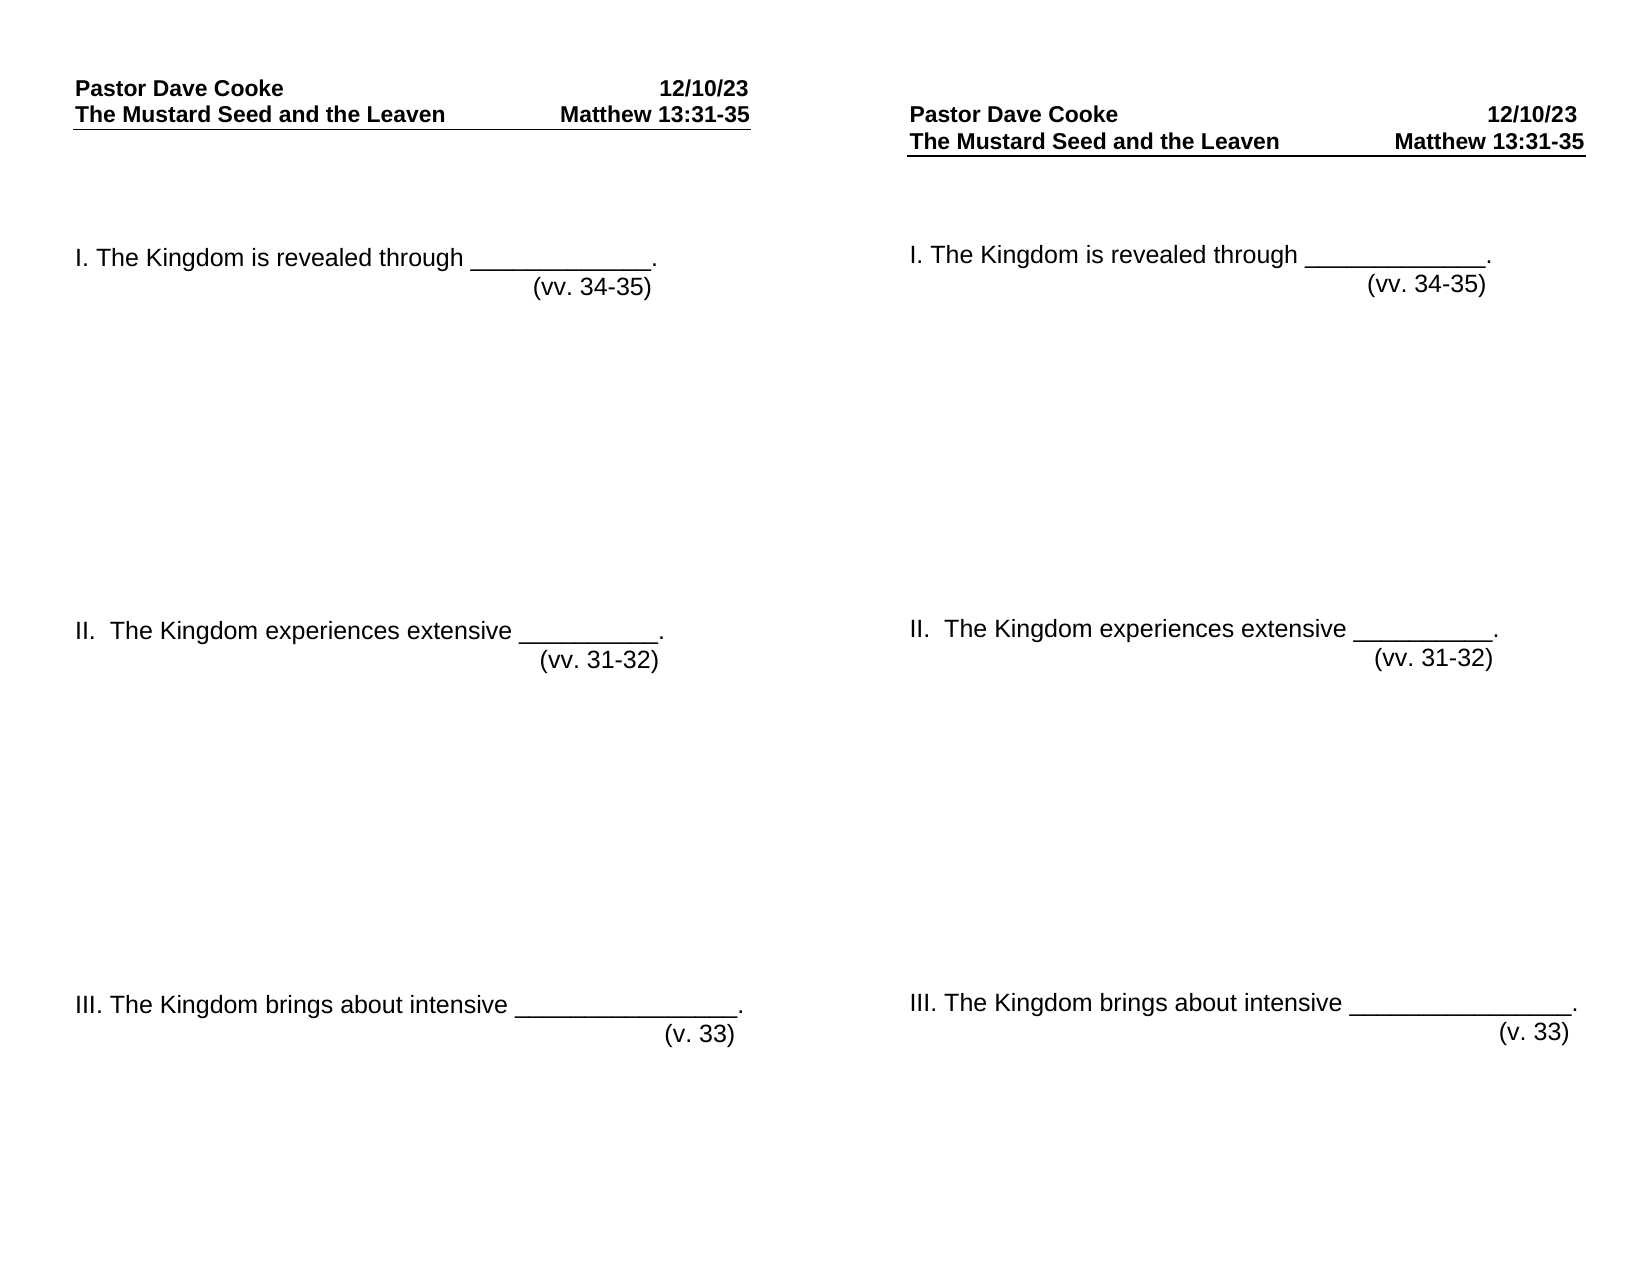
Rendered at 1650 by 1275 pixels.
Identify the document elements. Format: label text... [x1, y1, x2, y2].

text (vv. 34-35) [909, 269, 1594, 298]
text III. The Kingdom brings about intensive ________________. [909, 988, 1594, 1017]
text III. The Kingdom brings about intensive ________________. [75, 990, 759, 1019]
text Pastor Dave Cooke 12/10/23 [75, 75, 759, 101]
text (vv. 31-32) [75, 645, 759, 674]
text The Mustard Seed and the Leaven Matthew 13:31-35 [75, 101, 759, 156]
text The Mustard Seed and the Leaven Matthew 13:31-35 [909, 128, 1594, 154]
text (v. 33) [909, 1017, 1594, 1045]
text I. The Kingdom is revealed through _____________. [909, 240, 1594, 269]
text I. The Kingdom is revealed through _____________. [75, 243, 759, 271]
text (v. 33) [75, 1019, 759, 1048]
text Pastor Dave Cooke 12/10/23 [909, 101, 1594, 128]
text (vv. 31-32) [909, 643, 1594, 672]
text II. The Kingdom experiences extensive __________. [909, 614, 1594, 643]
text (vv. 34-35) [75, 271, 759, 300]
text II. The Kingdom experiences extensive __________. [75, 616, 759, 645]
